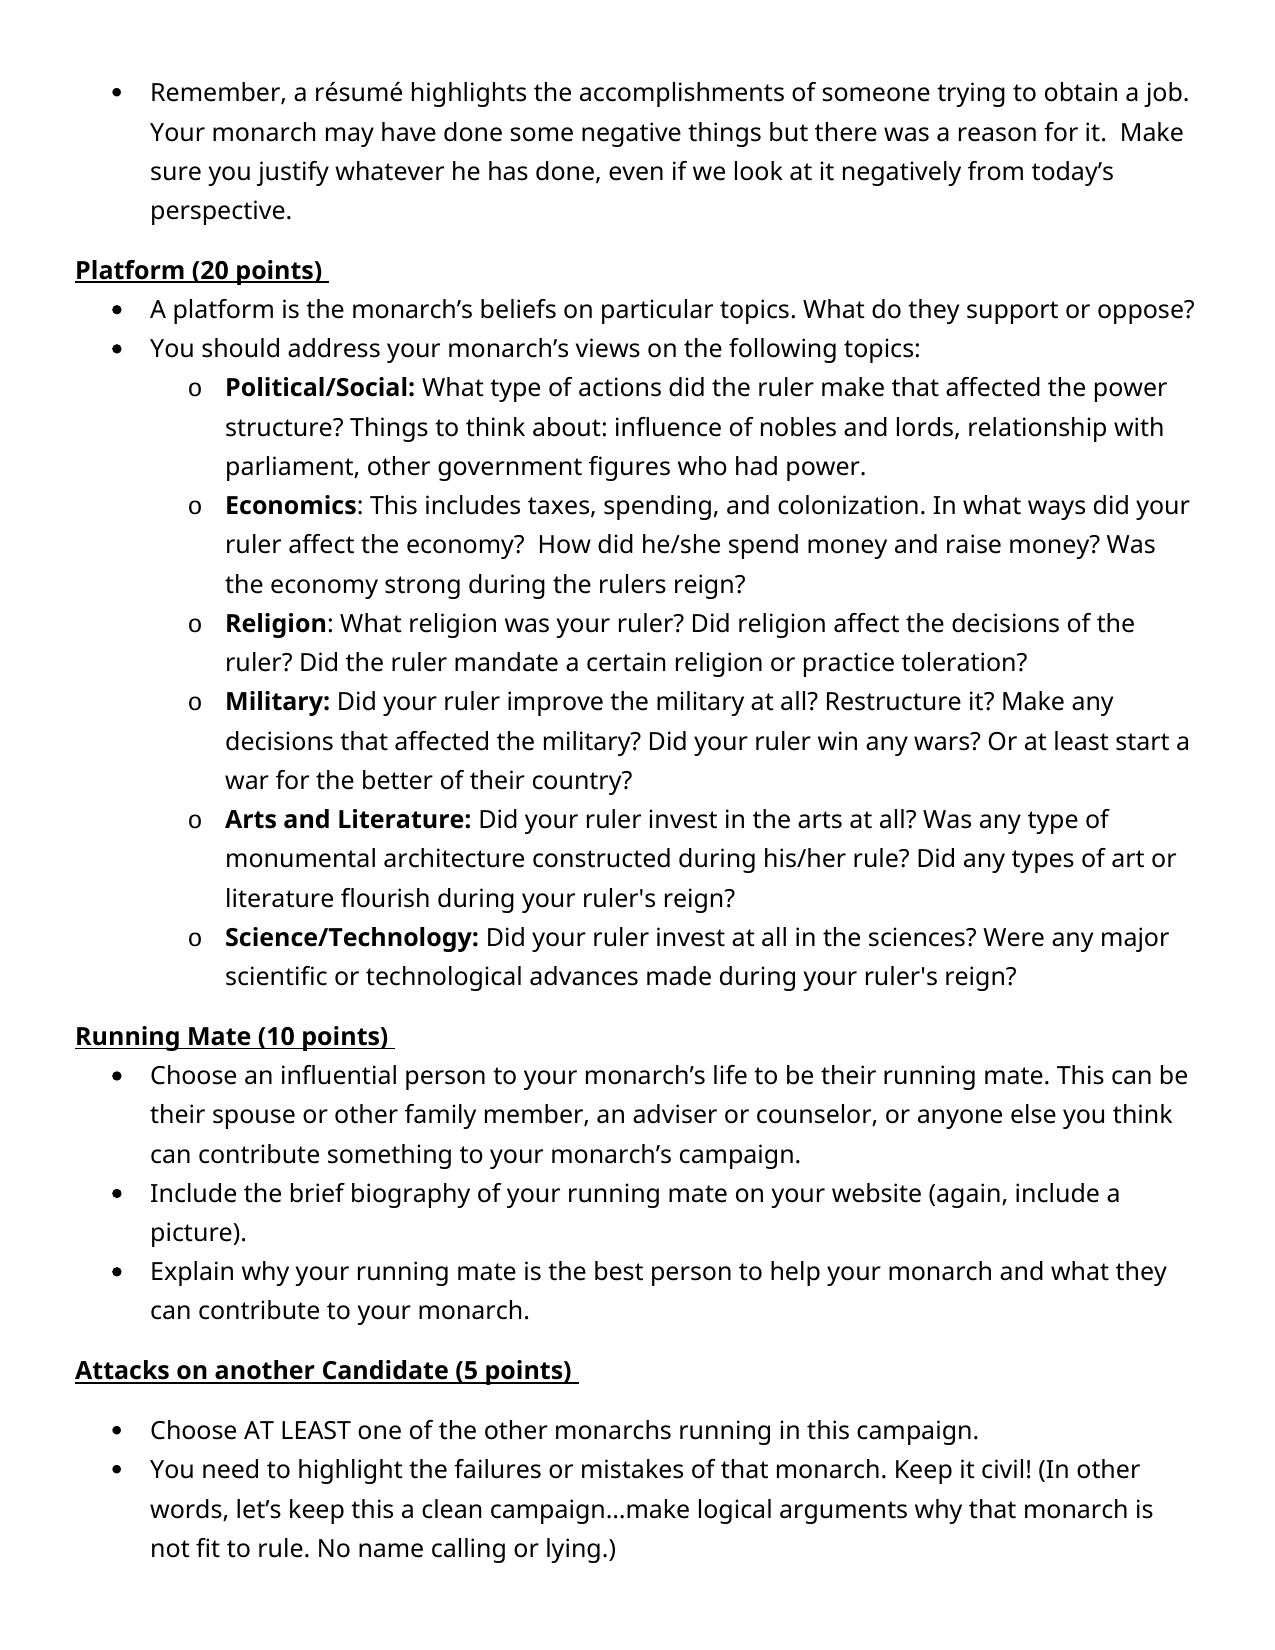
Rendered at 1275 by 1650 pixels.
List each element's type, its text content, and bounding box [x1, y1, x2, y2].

list A platform is the monarch’s beliefs on particular topics. What do they support or oppose? [112, 292, 1200, 326]
list Arts and Literature: Did your ruler invest in the arts at all? Was any type of monumental architecture constructed during his/her rule? Did any types of art or literature flourish during your ruler's reign? [187, 802, 1200, 914]
text Running Mate (10 points) [75, 1019, 1200, 1053]
list Explain why your running mate is the best person to help your monarch and what they can contribute to your monarch. [112, 1254, 1200, 1327]
list You should address your monarch’s views on the following topics: [112, 331, 1200, 365]
list You need to highlight the failures or mistakes of that monarch. Keep it civil! (In other words, let’s keep this a clean campaign…make logical arguments why that monarch is not fit to rule. No name calling or lying.) [112, 1452, 1200, 1564]
list Choose AT LEAST one of the other monarchs running in this campaign. [112, 1413, 1200, 1447]
list Choose an influential person to your monarch’s life to be their running mate. This can be their spouse or other family member, an adviser or counselor, or anyone else you think can contribute something to your monarch’s campaign. [112, 1058, 1200, 1170]
list Remember, a résumé highlights the accomplishments of someone trying to obtain a job. Your monarch may have done some negative things but there was a reason for it. Make sure you justify whatever he has done, even if we look at it negatively from today’s perspective. [112, 75, 1200, 227]
text Attacks on another Candidate (5 points) [75, 1353, 1200, 1387]
list Science/Technology: Did your ruler invest at all in the sciences? Were any major scientific or technological advances made during your ruler's reign? [187, 919, 1200, 993]
list Military: Did your ruler improve the military at all? Restructure it? Make any decisions that affected the military? Did your ruler win any wars? Or at least start a war for the better of their country? [187, 684, 1200, 797]
list Religion: What religion was your ruler? Did religion affect the decisions of the ruler? Did the ruler mandate a certain religion or practice toleration? [187, 605, 1200, 679]
text Platform (20 points) [75, 252, 1200, 287]
list Include the brief biography of your running mate on your website (again, include a picture). [112, 1175, 1200, 1249]
list Political/Social: What type of actions did the ruler make that affected the power structure? Things to think about: influence of nobles and lords, relationship with parliament, other government figures who had power. [187, 370, 1200, 483]
list Economics: This includes taxes, spending, and colonization. In what ways did your ruler affect the economy? How did he/she spend money and raise money? Was the economy strong during the rulers reign? [187, 488, 1200, 600]
